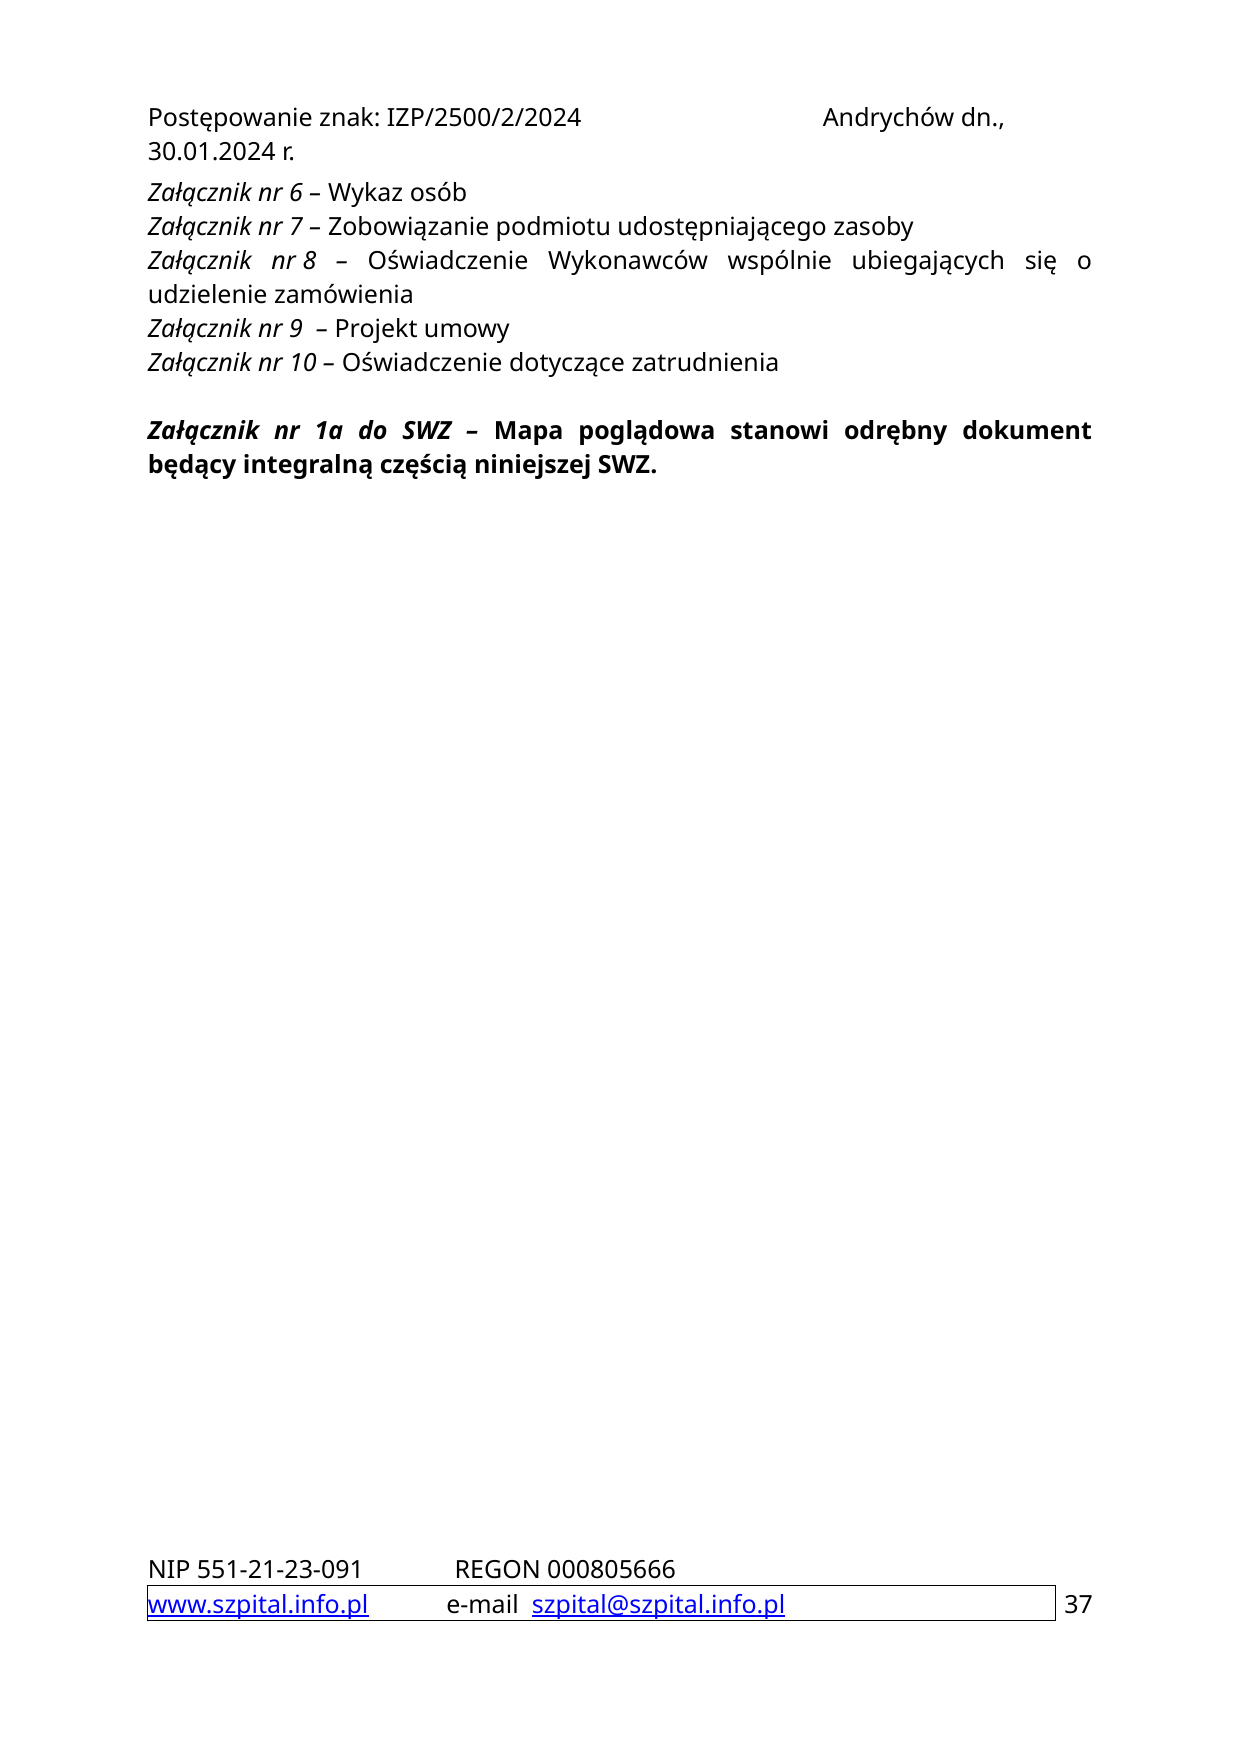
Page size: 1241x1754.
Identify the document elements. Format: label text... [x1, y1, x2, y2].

text Załącznik nr 10 – Oświadczenie dotyczące zatrudnienia [148, 345, 1092, 379]
text Załącznik nr 9 – Projekt umowy [148, 311, 1092, 345]
text Załącznik nr 8 – Oświadczenie Wykonawców wspólnie ubiegających się o udzielenie zamówienia [148, 242, 1092, 311]
text Załącznik nr 6 – Wykaz osób [148, 174, 1092, 208]
text Załącznik nr 7 – Zobowiązanie podmiotu udostępniającego zasoby [148, 208, 1092, 242]
text Załącznik nr 1a do SWZ – Mapa poglądowa stanowi odrębny dokument będący integralną częścią niniejszej SWZ. [148, 413, 1092, 481]
